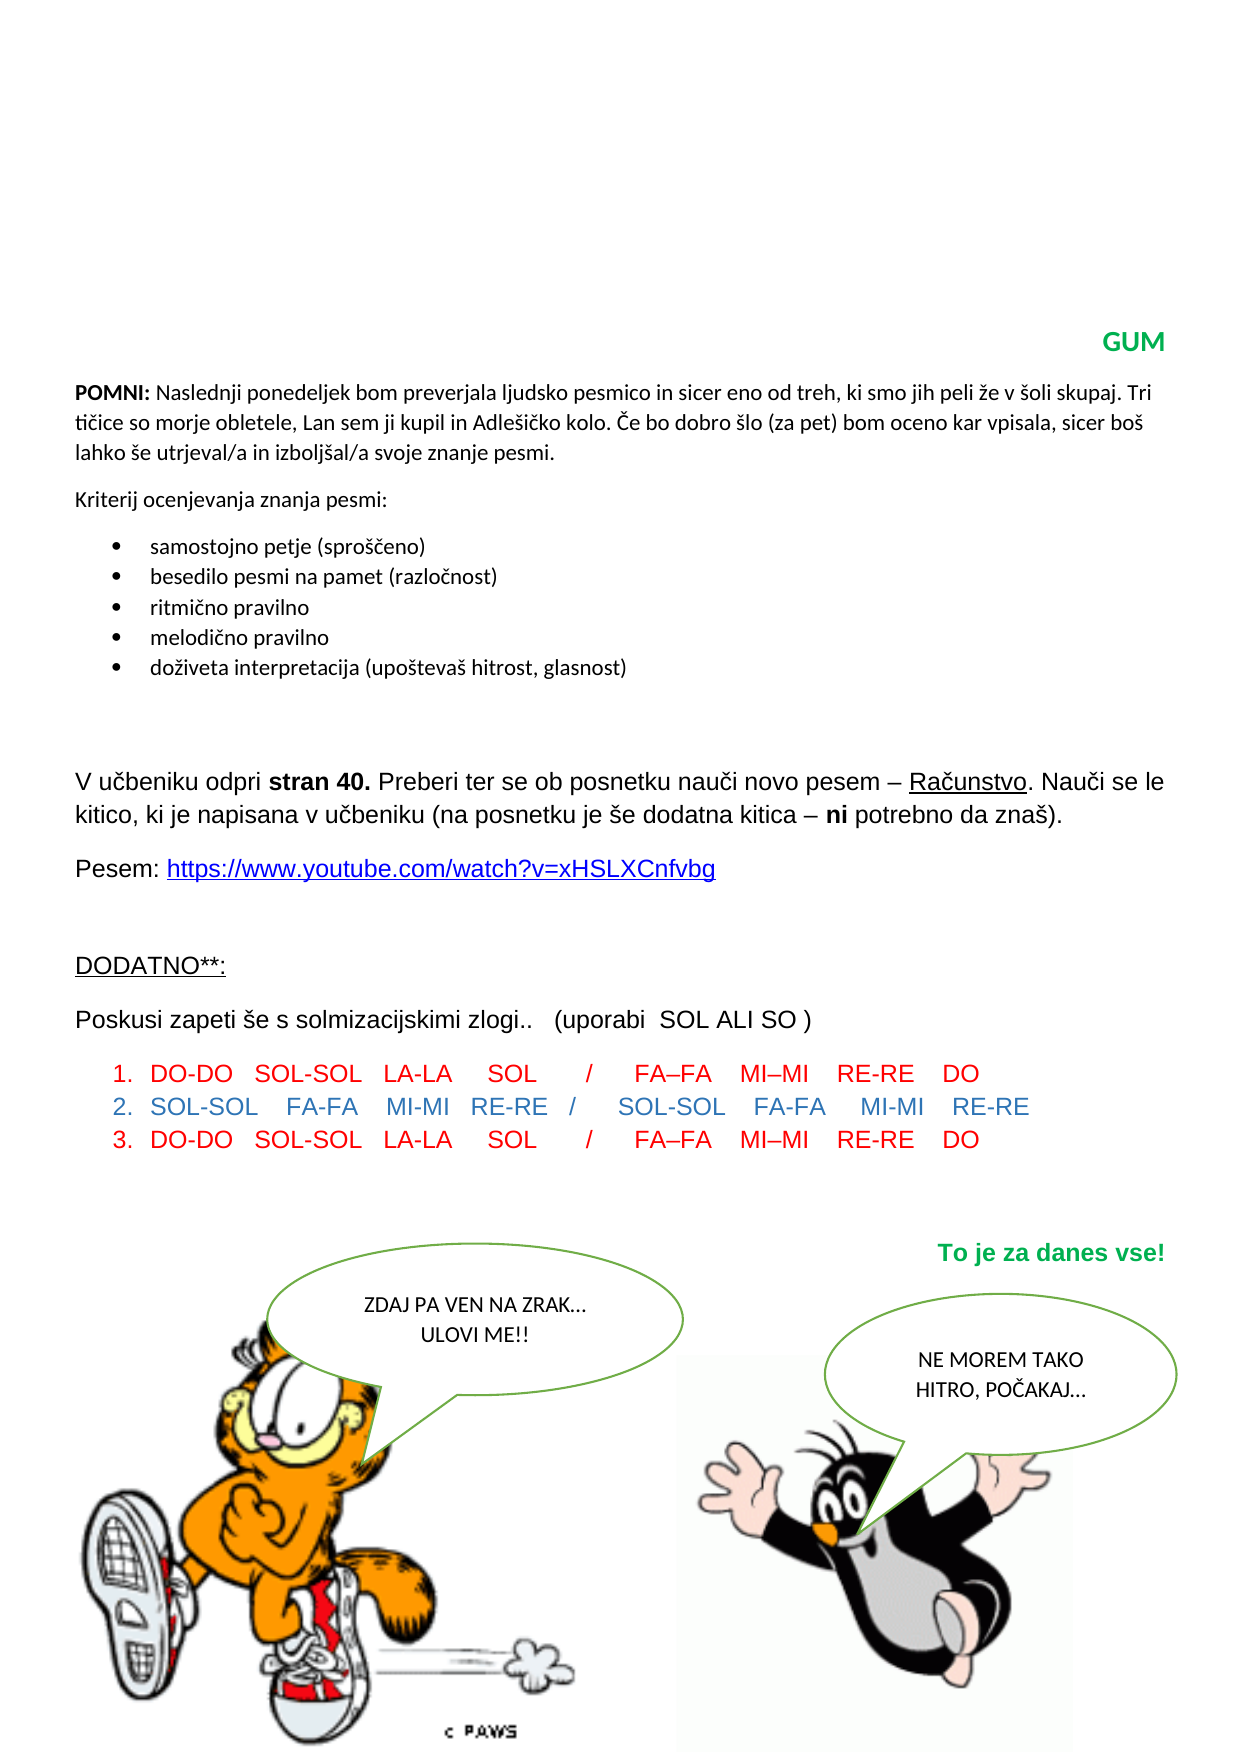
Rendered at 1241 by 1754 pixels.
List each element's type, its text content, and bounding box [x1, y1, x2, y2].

list samostojno petje (sproščeno) [112, 532, 1165, 560]
text To je za danes vse! [75, 1238, 1165, 1267]
text Poskusi zapeti še s solmizacijskimi zlogi.. (uporabi SOL ALI SO ) [75, 1005, 1165, 1033]
text DODATNO**: [75, 951, 1165, 979]
picture [676, 1355, 1073, 1752]
text GUM [75, 323, 1165, 358]
list DO-DO SOL-SOL LA-LA SOL / FA–FA MI–MI RE-RE DO [112, 1124, 1165, 1153]
list melodično pravilno [112, 623, 1165, 651]
list besedilo pesmi na pamet (razločnost) [112, 562, 1165, 590]
list DO-DO SOL-SOL LA-LA SOL / FA–FA MI–MI RE-RE DO [112, 1058, 1165, 1087]
text Kriterij ocenjevanja znanja pesmi: [75, 485, 1165, 513]
list doživeta interpretacija (upoštevaš hitrost, glasnost) [112, 653, 1165, 681]
picture [75, 1314, 578, 1752]
text Pesem: https://www.youtube.com/watch?v=xHSLXCnfvbg [75, 854, 1165, 883]
list SOL-SOL FA-FA MI-MI RE-RE / SOL-SOL FA-FA MI-MI RE-RE [112, 1092, 1165, 1120]
text V učbeniku odpri stran 40. Preberi ter se ob posnetku nauči novo pesem – Računstvo. Nauči se le kitico, ki je napisana v učbeniku (na posnetku je še dodatna kitica – ni potrebno da znaš). [75, 767, 1165, 829]
list ritmično pravilno [112, 593, 1165, 621]
text POMNI: Naslednji ponedeljek bom preverjala ljudsko pesmico in sicer eno od treh, ki smo jih peli že v šoli skupaj. Tri tičice so morje obletele, Lan sem ji kupil in Adlešičko kolo. Če bo dobro šlo (za pet) bom oceno kar vpisala, sicer boš lahko še utrjeval/a in izboljšal/a svoje znanje pesmi. [75, 378, 1165, 466]
